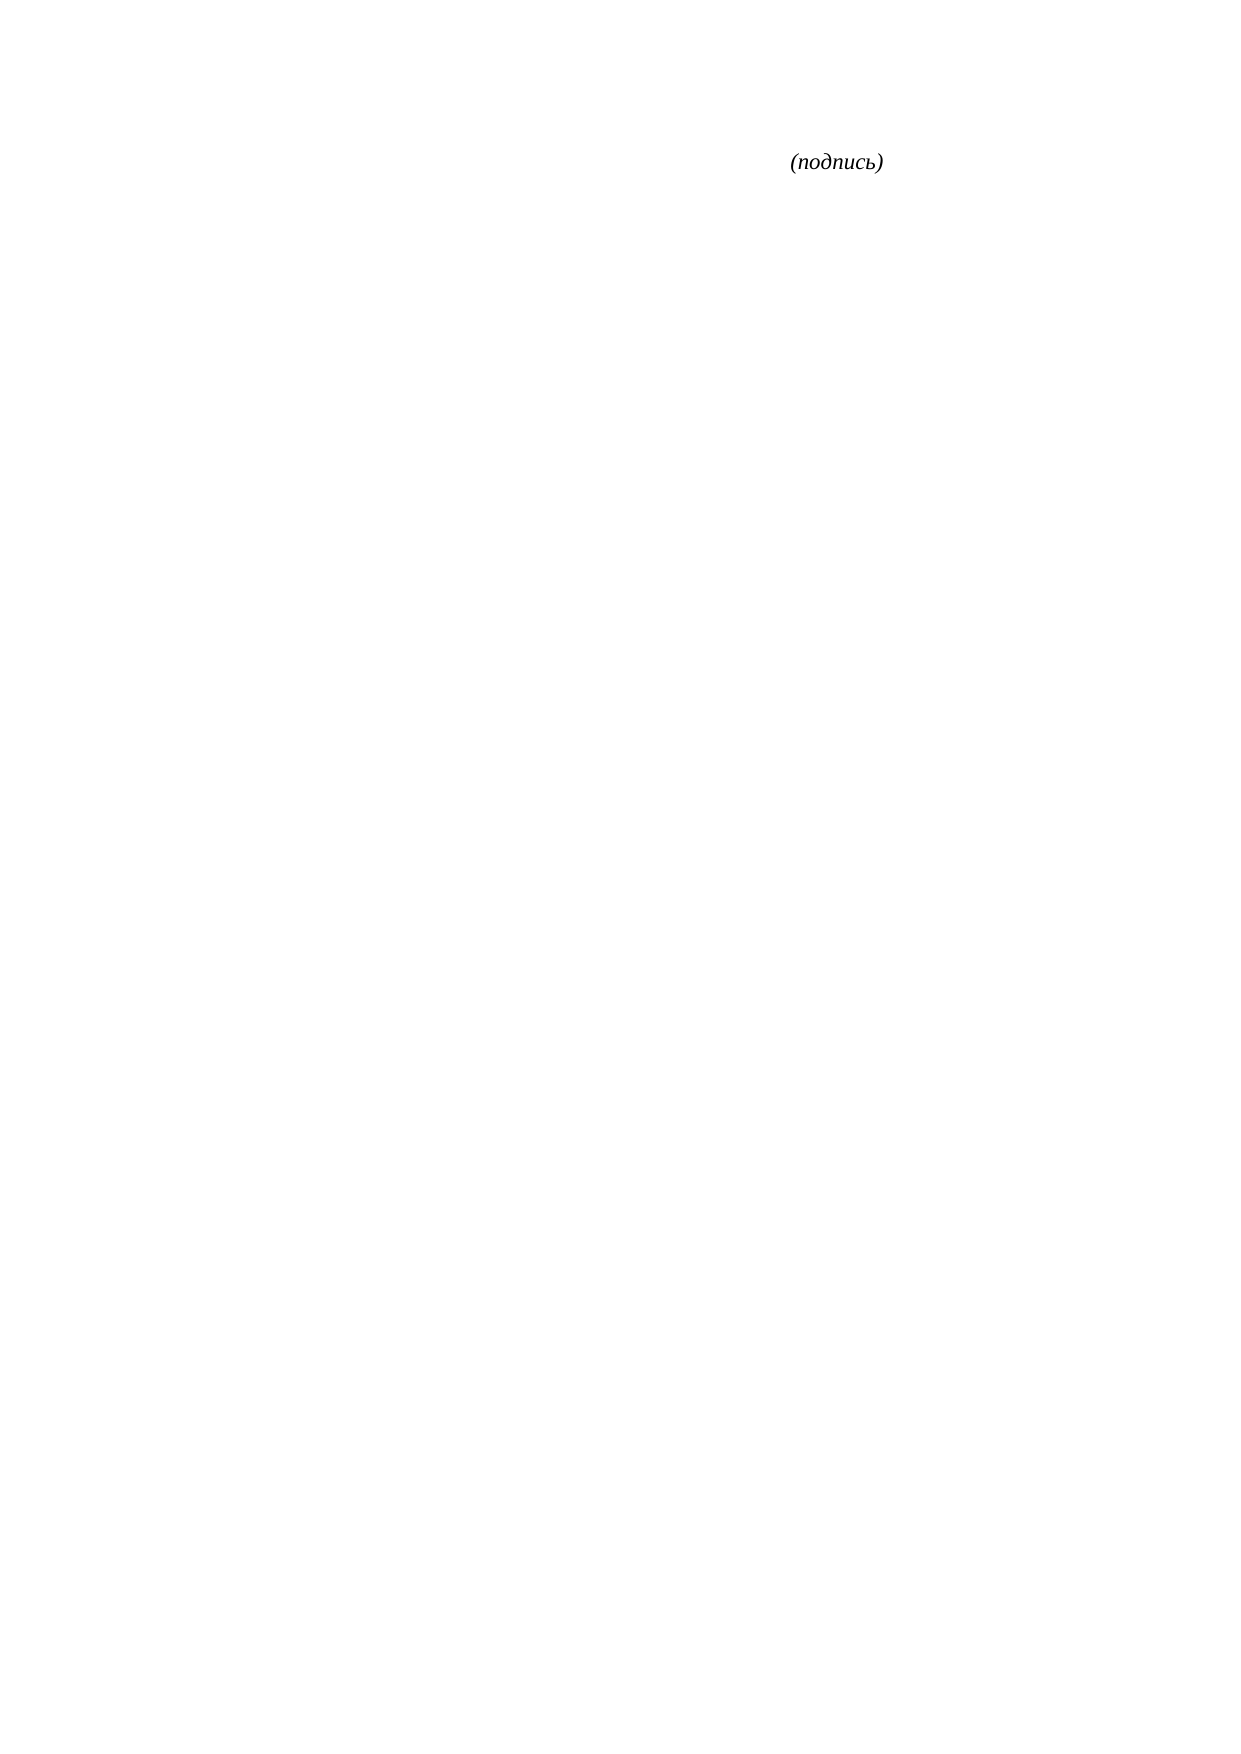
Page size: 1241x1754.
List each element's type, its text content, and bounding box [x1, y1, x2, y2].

text (подпись) [207, 148, 1181, 174]
